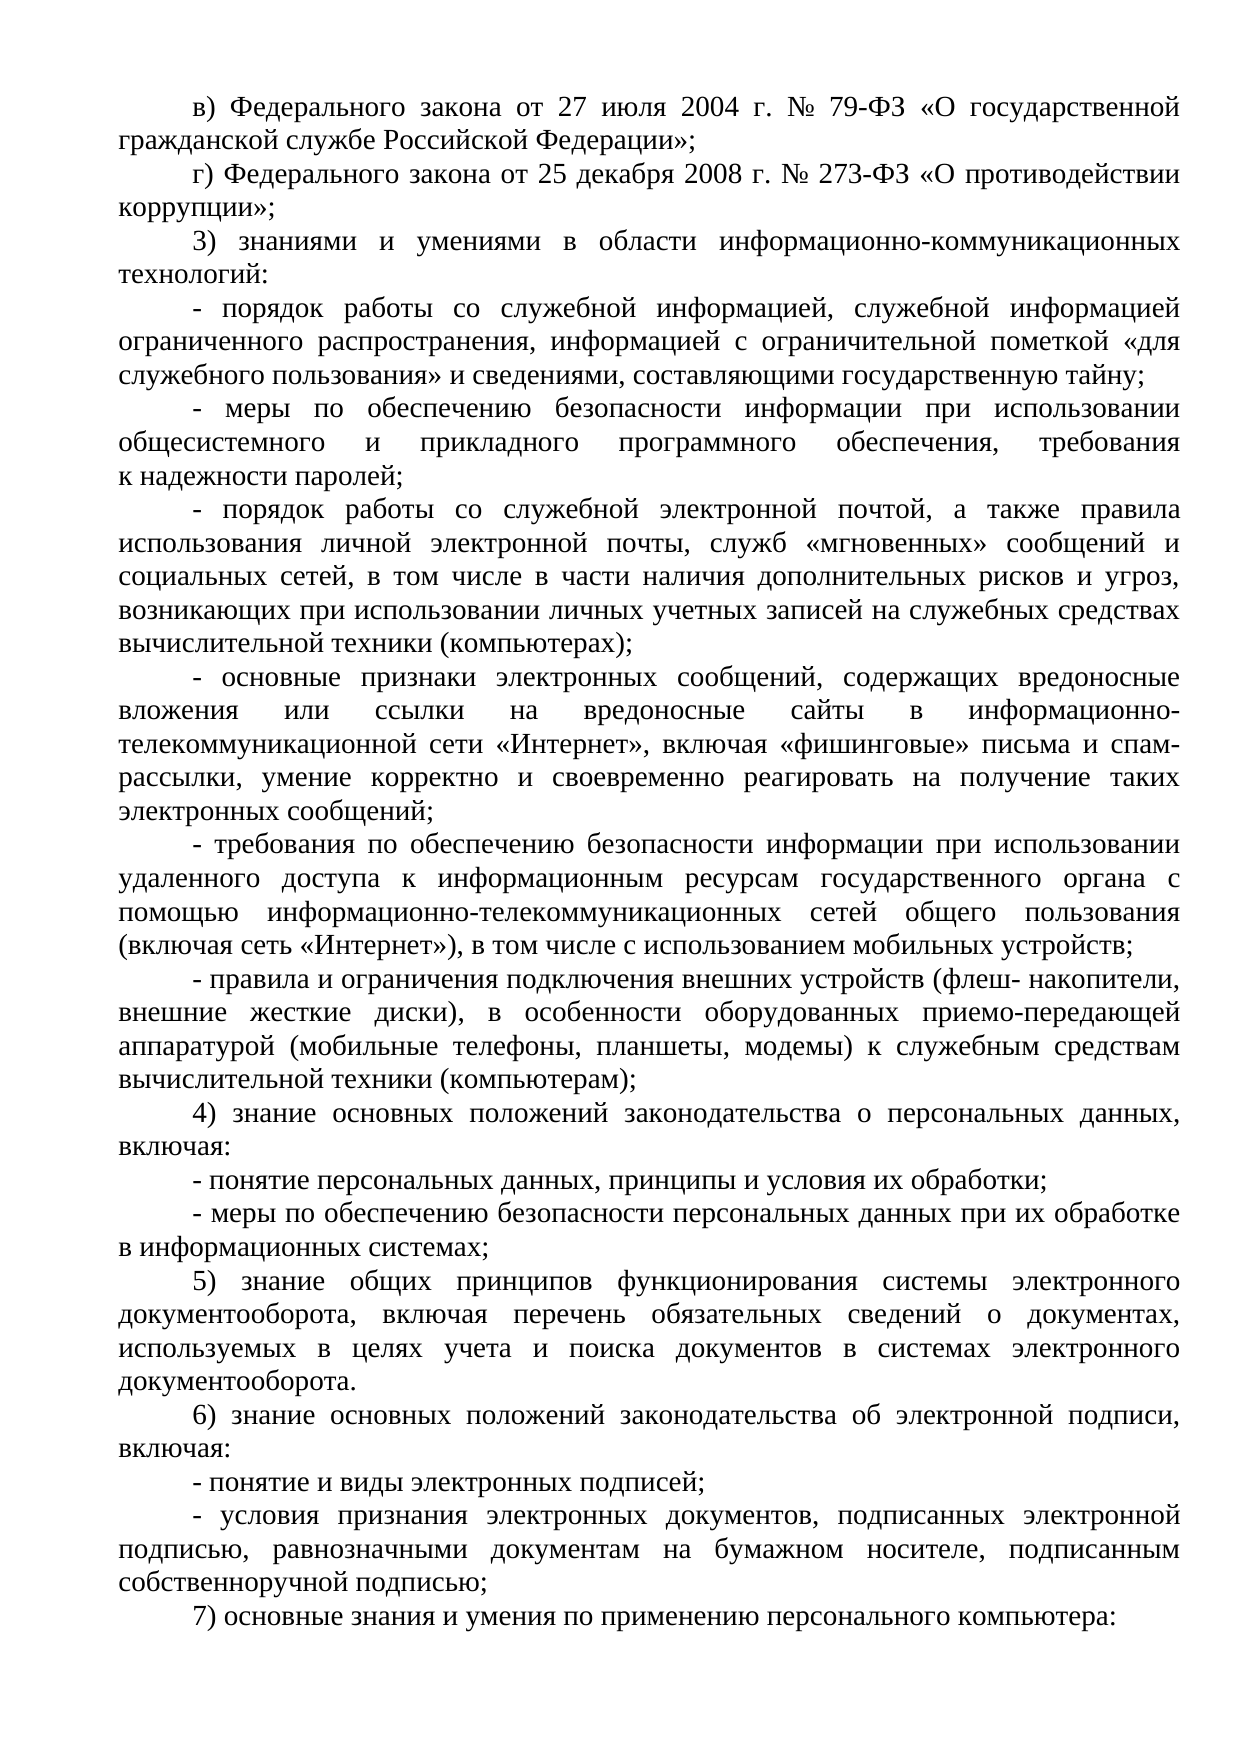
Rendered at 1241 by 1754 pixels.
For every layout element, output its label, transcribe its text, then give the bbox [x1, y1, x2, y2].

text г) Федерального закона от 25 декабря 2008 г. № 273-ФЗ «О противодействии коррупции»; [118, 156, 1181, 223]
text - меры по обеспечению безопасности информации при использовании общесистемного и прикладного программного обеспечения, требования к надежности паролей; [118, 391, 1181, 491]
text 5) знание общих принципов функционирования системы электронного документооборота, включая перечень обязательных сведений о документах, используемых в целях учета и поиска документов в системах электронного документооборота. [118, 1263, 1181, 1397]
text - понятие персональных данных, принципы и условия их обработки; [118, 1162, 1181, 1196]
text 7) основные знания и умения по применению персонального компьютера: [118, 1598, 1181, 1632]
text - меры по обеспечению безопасности персональных данных при их обработке в информационных системах; [118, 1196, 1181, 1263]
text - условия признания электронных документов, подписанных электронной подписью, равнозначными документам на бумажном носителе, подписанным собственноручной подписью; [118, 1497, 1181, 1598]
text - понятие и виды электронных подписей; [118, 1464, 1181, 1497]
text в) Федерального закона от 27 июля 2004 г. № 79-ФЗ «О государственной гражданской службе Российской Федерации»; [118, 89, 1181, 156]
text - основные признаки электронных сообщений, содержащих вредоносные вложения или ссылки на вредоносные сайты в информационно- телекоммуникационной сети «Интернет», включая «фишинговые» письма и спам-рассылки, умение корректно и своевременно реагировать на получение таких электронных сообщений; [118, 659, 1181, 827]
text 6) знание основных положений законодательства об электронной подписи, включая: [118, 1397, 1181, 1464]
text 3) знаниями и умениями в области информационно-коммуникационных технологий: [118, 223, 1181, 290]
text 4) знание основных положений законодательства о персональных данных, включая: [118, 1095, 1181, 1162]
text - правила и ограничения подключения внешних устройств (флеш- накопители, внешние жесткие диски), в особенности оборудованных приемо-передающей аппаратурой (мобильные телефоны, планшеты, модемы) к служебным средствам вычислительной техники (компьютерам); [118, 961, 1181, 1095]
text - требования по обеспечению безопасности информации при использовании удаленного доступа к информационным ресурсам государственного органа с помощью информационно-телекоммуникационных сетей общего пользования (включая сеть «Интернет»), в том числе с использованием мобильных устройств; [118, 827, 1181, 961]
text - порядок работы со служебной информацией, служебной информацией ограниченного распространения, информацией с ограничительной пометкой «для служебного пользования» и сведениями, составляющими государственную тайну; [118, 290, 1181, 391]
text - порядок работы со служебной электронной почтой, а также правила использования личной электронной почты, служб «мгновенных» сообщений и социальных сетей, в том числе в части наличия дополнительных рисков и угроз, возникающих при использовании личных учетных записей на служебных средствах вычислительной техники (компьютерах); [118, 491, 1181, 659]
